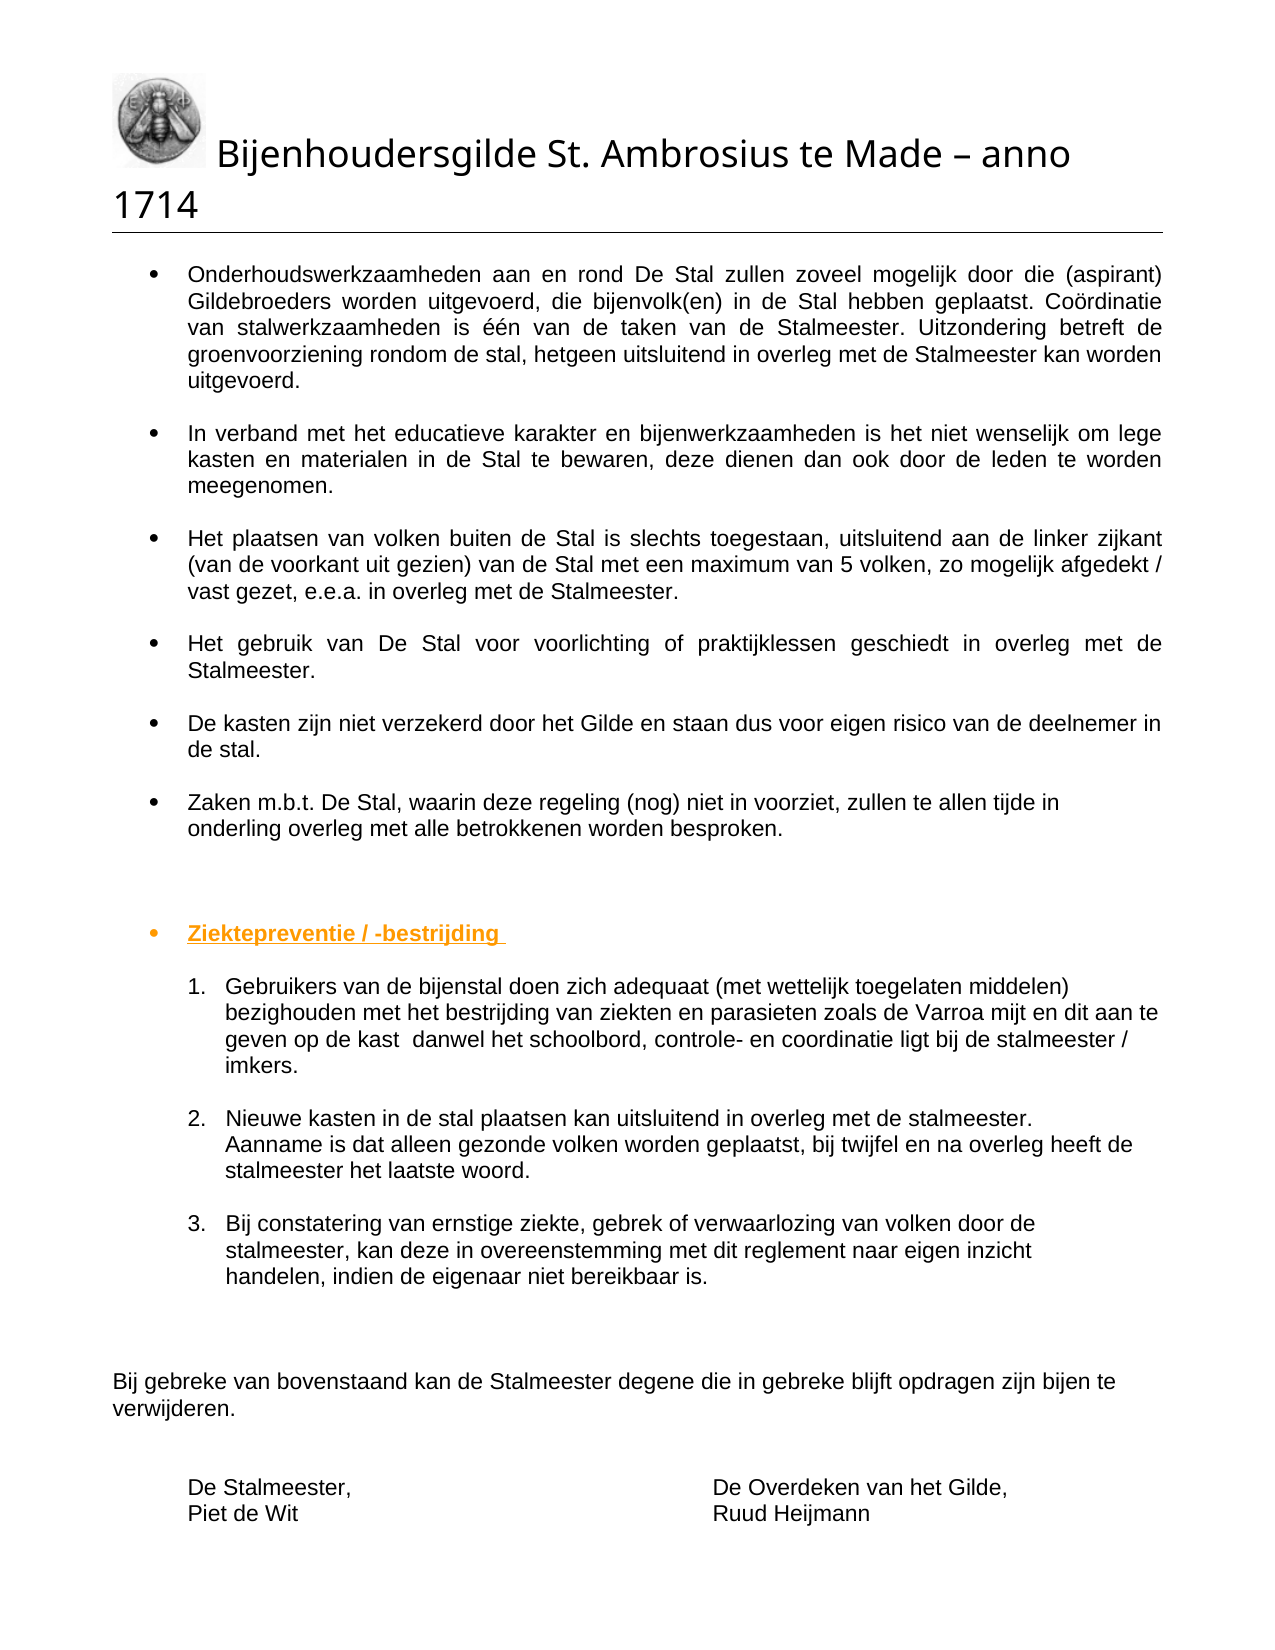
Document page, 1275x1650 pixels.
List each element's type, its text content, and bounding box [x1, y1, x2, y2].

text Piet de Wit Ruud Heijmann [187, 1500, 1163, 1526]
text Bij gebreke van bovenstaand kan de Stalmeester degene die in gebreke blijft opdragen zijn bijen te verwijderen. [112, 1368, 1163, 1421]
text Aanname is dat alleen gezonde volken worden geplaatst, bij twijfel en na overleg heeft de stalmeester het laatste woord. [225, 1131, 1163, 1184]
list Het plaatsen van volken buiten de Stal is slechts toegestaan, uitsluitend aan de linker zijkant (van de voorkant uit gezien) van de Stal met een maximum van 5 volken, zo mogelijk afgedekt / vast gezet, e.e.a. in overleg met de Stalmeester. [150, 525, 1163, 604]
list Ziektepreventie / -bestrijding [150, 920, 1163, 947]
text 2. Nieuwe kasten in de stal plaatsen kan uitsluitend in overleg met de stalmeester. [112, 1105, 1163, 1131]
list Gebruikers van de bijenstal doen zich adequaat (met wettelijk toegelaten middelen) bezighouden met het bestrijding van ziekten en parasieten zoals de Varroa mijt en dit aan te geven op de kast danwel het schoolbord, controle- en coordinatie ligt bij de stalmeester / imkers. [187, 973, 1163, 1078]
text De Stalmeester, De Overdeken van het Gilde, [187, 1474, 1163, 1500]
list In verband met het educatieve karakter en bijenwerkzaamheden is het niet wenselijk om lege kasten en materialen in de Stal te bewaren, deze dienen dan ook door de leden te worden meegenomen. [150, 419, 1163, 499]
list Zaken m.b.t. De Stal, waarin deze regeling (nog) niet in voorziet, zullen te allen tijde in [150, 788, 1163, 815]
text 3. Bij constatering van ernstige ziekte, gebrek of verwaarlozing van volken door de stalmeester, kan deze in overeenstemming met dit reglement naar eigen inzicht handelen, indien de eigenaar niet bereikbaar is. [150, 1210, 1163, 1289]
text onderling overleg met alle betrokkenen worden besproken. [112, 815, 1163, 841]
list De kasten zijn niet verzekerd door het Gilde en staan dus voor eigen risico van de deelnemer in de stal. [150, 709, 1163, 762]
list Het gebruik van De Stal voor voorlichting of praktijklessen geschiedt in overleg met de Stalmeester. [150, 630, 1163, 683]
picture [112, 73, 206, 168]
list Onderhoudswerkzaamheden aan en rond De Stal zullen zoveel mogelijk door die (aspirant) Gildebroeders worden uitgevoerd, die bijenvolk(en) in de Stal hebben geplaatst. Coördinatie van stalwerkzaamheden is één van de taken van de Stalmeester. Uitzondering betreft de groenvoorziening rondom de stal, hetgeen uitsluitend in overleg met de Stalmeester kan worden uitgevoerd. [150, 261, 1163, 393]
